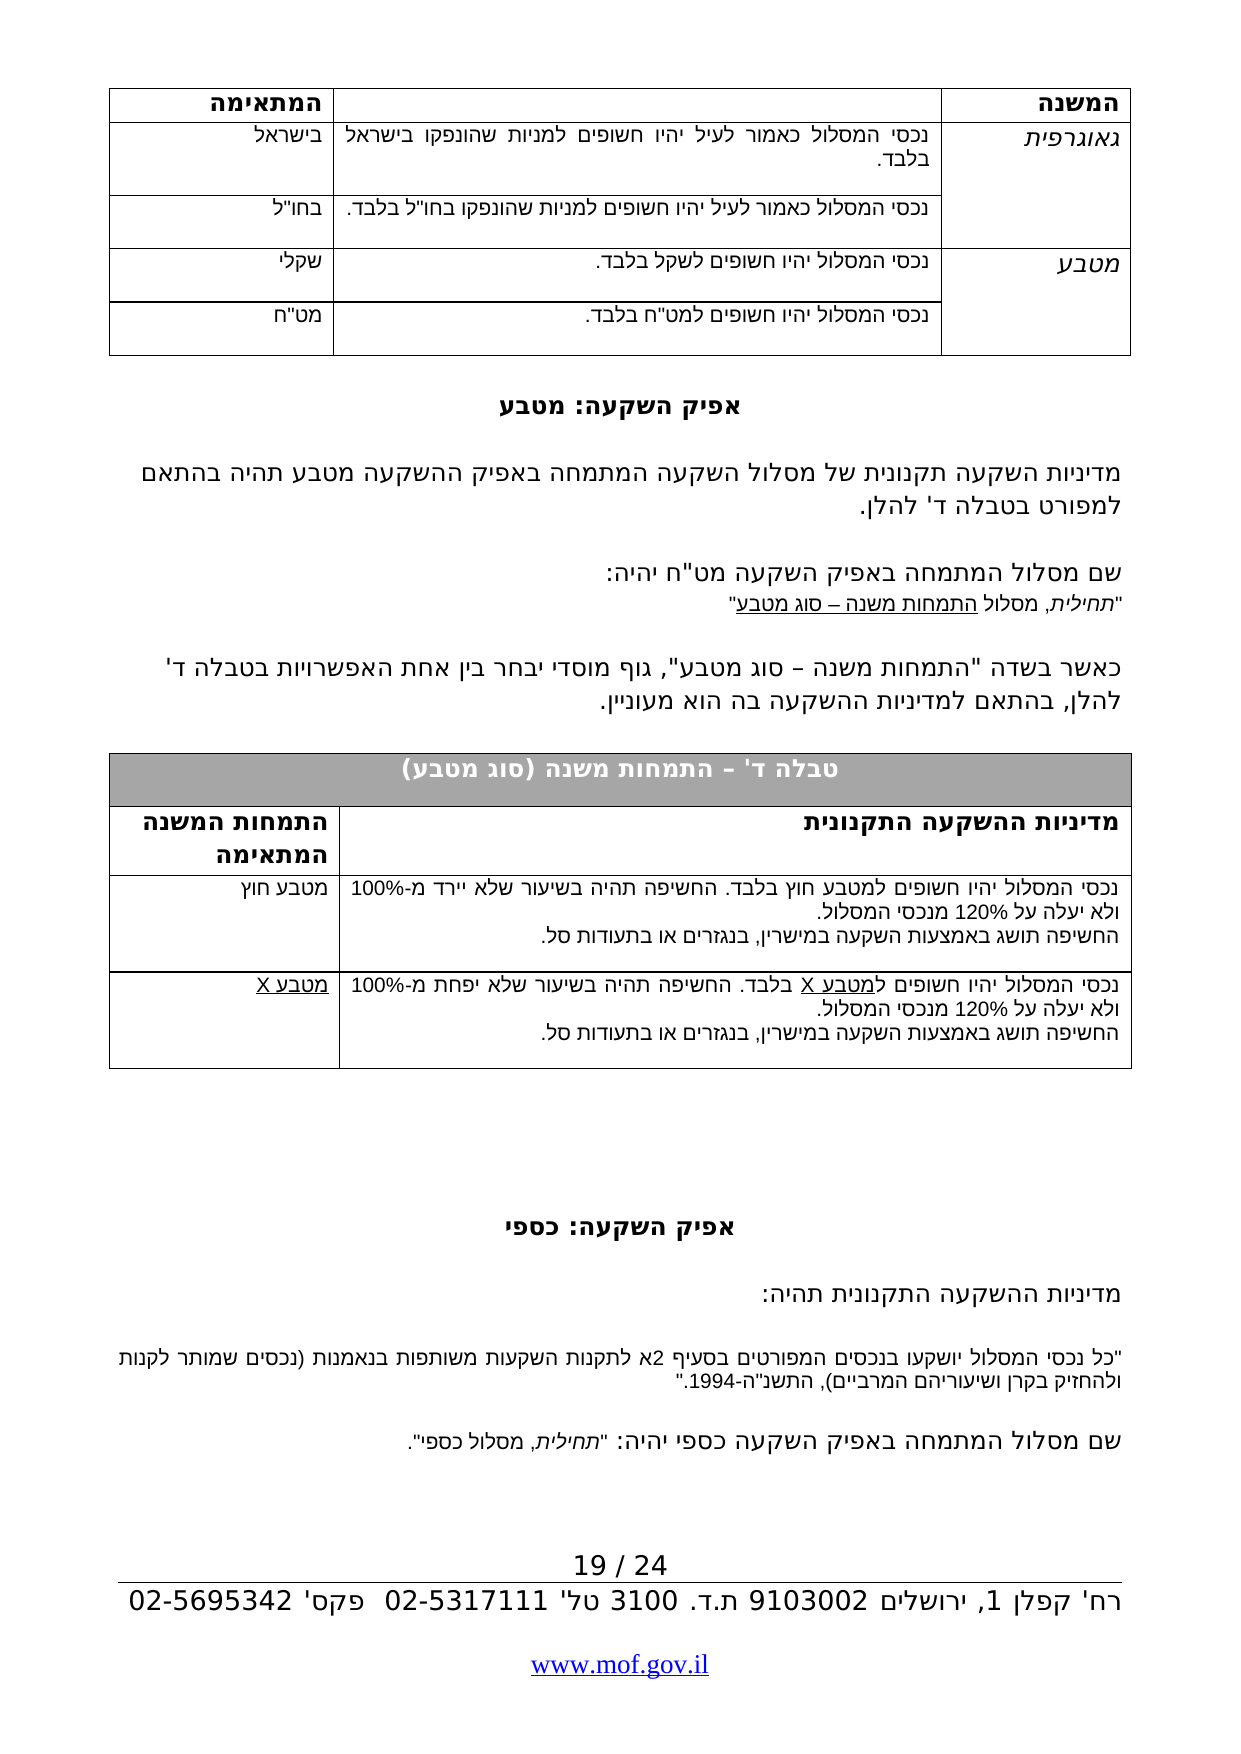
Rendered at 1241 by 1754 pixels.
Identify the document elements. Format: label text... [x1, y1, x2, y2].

table_cell התמחות המשנה המתאימה [110, 807, 339, 874]
table_cell מט"ח [110, 303, 333, 354]
table_cell נכסי המסלול יהיו חשופים לשקל בלבד. [334, 249, 941, 301]
table_cell נכסי המסלול כאמור לעיל יהיו חשופים למניות שהונפקו בחו"ל בלבד. [334, 196, 941, 248]
table_cell מטבע [942, 249, 1130, 354]
table_cell מדיניות ההשקעה התקנונית [340, 807, 1131, 874]
text שם מסלול המתמחה באפיק השקעה כספי יהיה: "תחילית, מסלול כספי". [118, 1426, 1122, 1455]
table_header טבלה ד' – התמחות משנה (סוג מטבע) [110, 754, 1131, 806]
table_cell בישראל [110, 123, 333, 195]
table_cell נכסי המסלול כאמור לעיל יהיו חשופים למניות שהונפקו בישראל בלבד. [334, 123, 941, 195]
text "כל נכסי המסלול יושקעו בנכסים המפורטים בסעיף 2א לתקנות השקעות משותפות בנאמנות (נכסים שמותר לקנות ולהחזיק בקרן ושיעוריהם המרביים), התשנ"ה-1994." [118, 1345, 1122, 1393]
table_cell מטבע חוץ [110, 876, 339, 971]
table_cell מטבע X [110, 973, 339, 1068]
table_cell גאוגרפית [942, 123, 1130, 248]
table_cell נכסי המסלול יהיו חשופים למט"ח בלבד. [334, 303, 941, 354]
text אפיק השקעה: כספי [118, 1212, 1122, 1241]
table_cell סוג התמחות המשנה [942, 89, 1130, 122]
text אפיק השקעה: מטבע [118, 391, 1122, 421]
text מדיניות ההשקעה התקנונית תהיה: [118, 1279, 1122, 1308]
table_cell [334, 89, 941, 122]
table_cell שקלי [110, 249, 333, 301]
table_cell בחו"ל [110, 196, 333, 248]
text כאשר בשדה "התמחות משנה – סוג מטבע", גוף מוסדי יבחר בין אחת האפשרויות בטבלה ד' להלן, בהתאם למדיניות ההשקעה בה הוא מעוניין. [118, 653, 1122, 716]
table_cell נכסי המסלול יהיו חשופים למטבע חוץ בלבד. החשיפה תהיה בשיעור שלא יירד מ-100% ולא יעלה על 120% מנכסי המסלול. החשיפה תושג באמצעות השקעה במישרין, בנגזרים או בתעודות סל. [340, 876, 1131, 971]
text מדיניות השקעה תקנונית של מסלול השקעה המתמחה באפיק ההשקעה מטבע תהיה בהתאם למפורט בטבלה ד' להלן. [118, 458, 1122, 521]
table_cell נכסי המסלול יהיו חשופים למטבע X בלבד. החשיפה תהיה בשיעור שלא יפחת מ-100% ולא יעלה על 120% מנכסי המסלול. החשיפה תושג באמצעות השקעה במישרין, בנגזרים או בתעודות סל. [340, 973, 1131, 1068]
text "תחילית, מסלול התמחות משנה – סוג מטבע" [118, 592, 1122, 616]
text שם מסלול המתמחה באפיק השקעה מט"ח יהיה: [118, 558, 1122, 587]
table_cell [110, 89, 333, 122]
